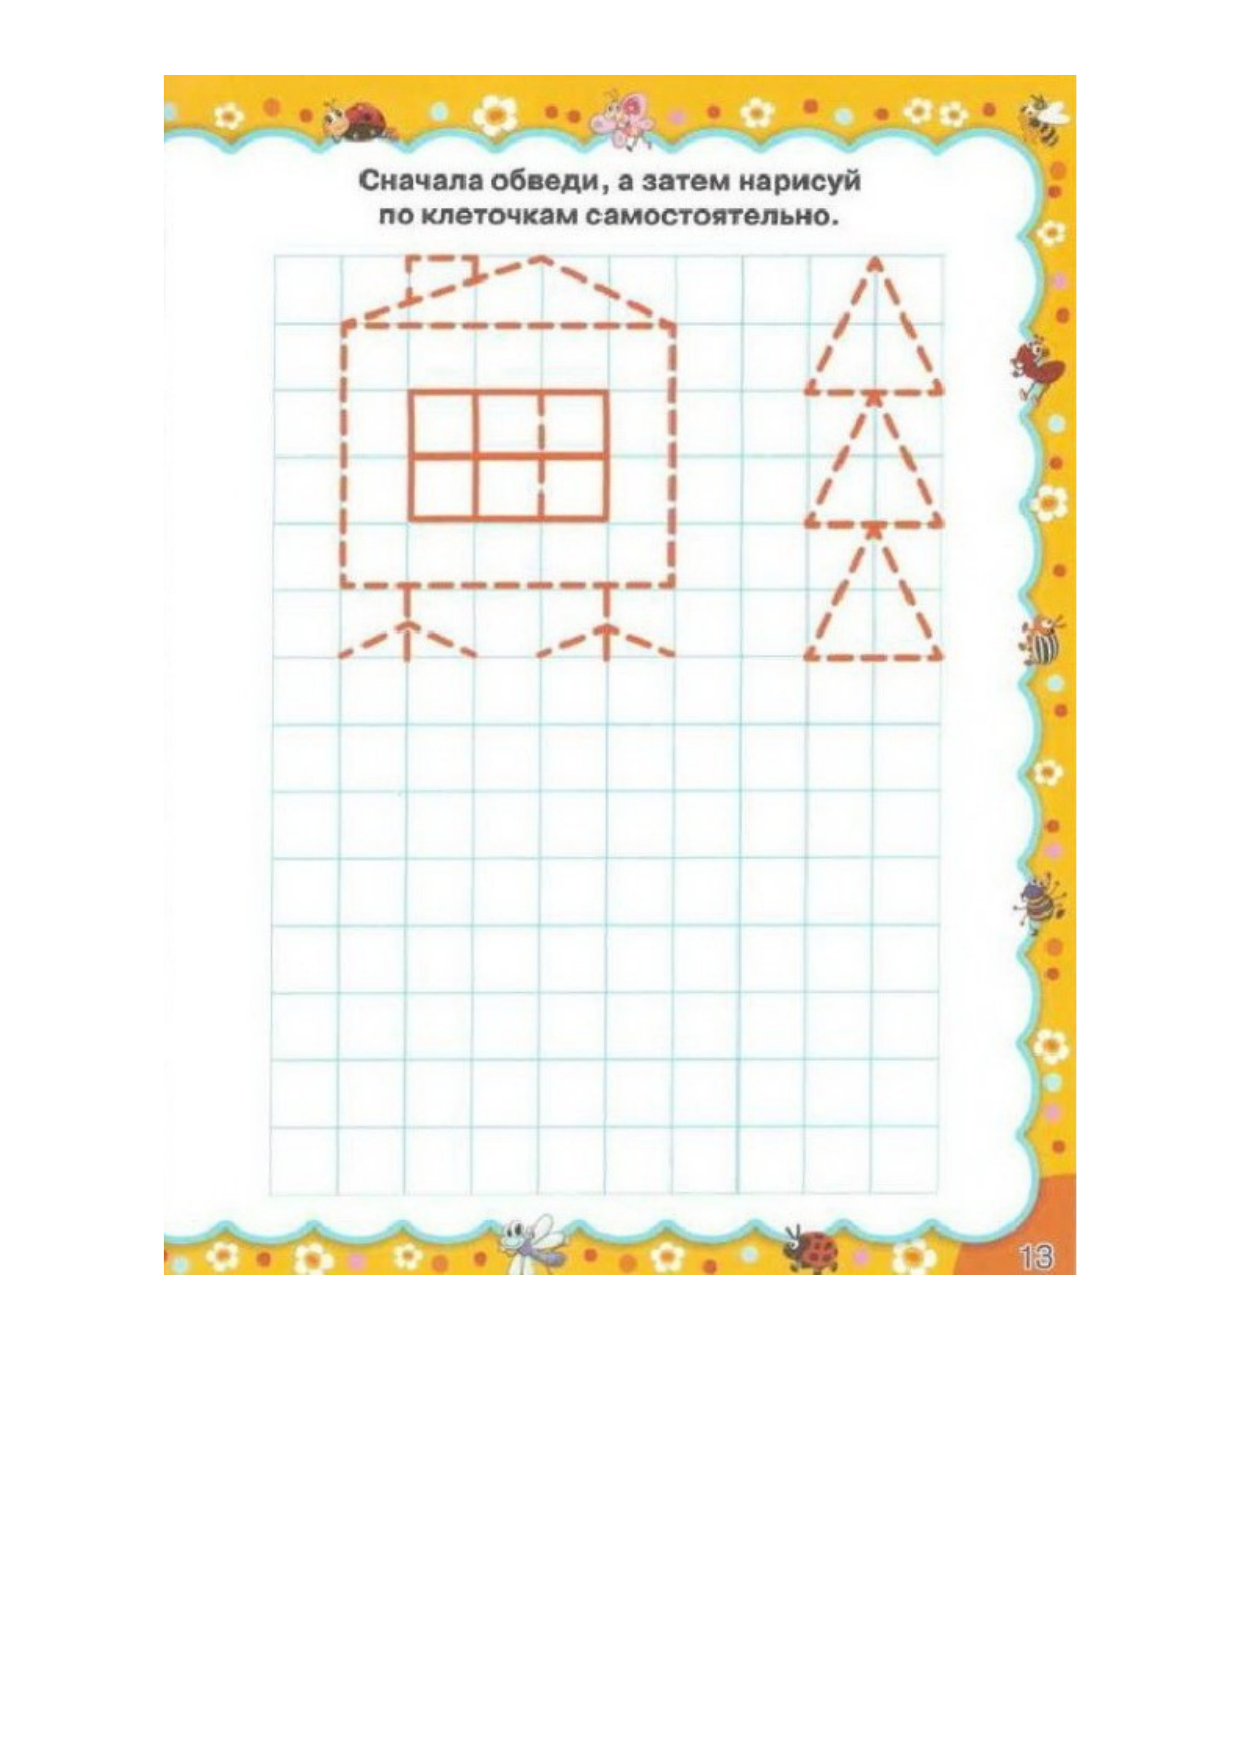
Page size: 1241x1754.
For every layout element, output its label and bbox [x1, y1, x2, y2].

picture [163, 75, 1077, 1275]
